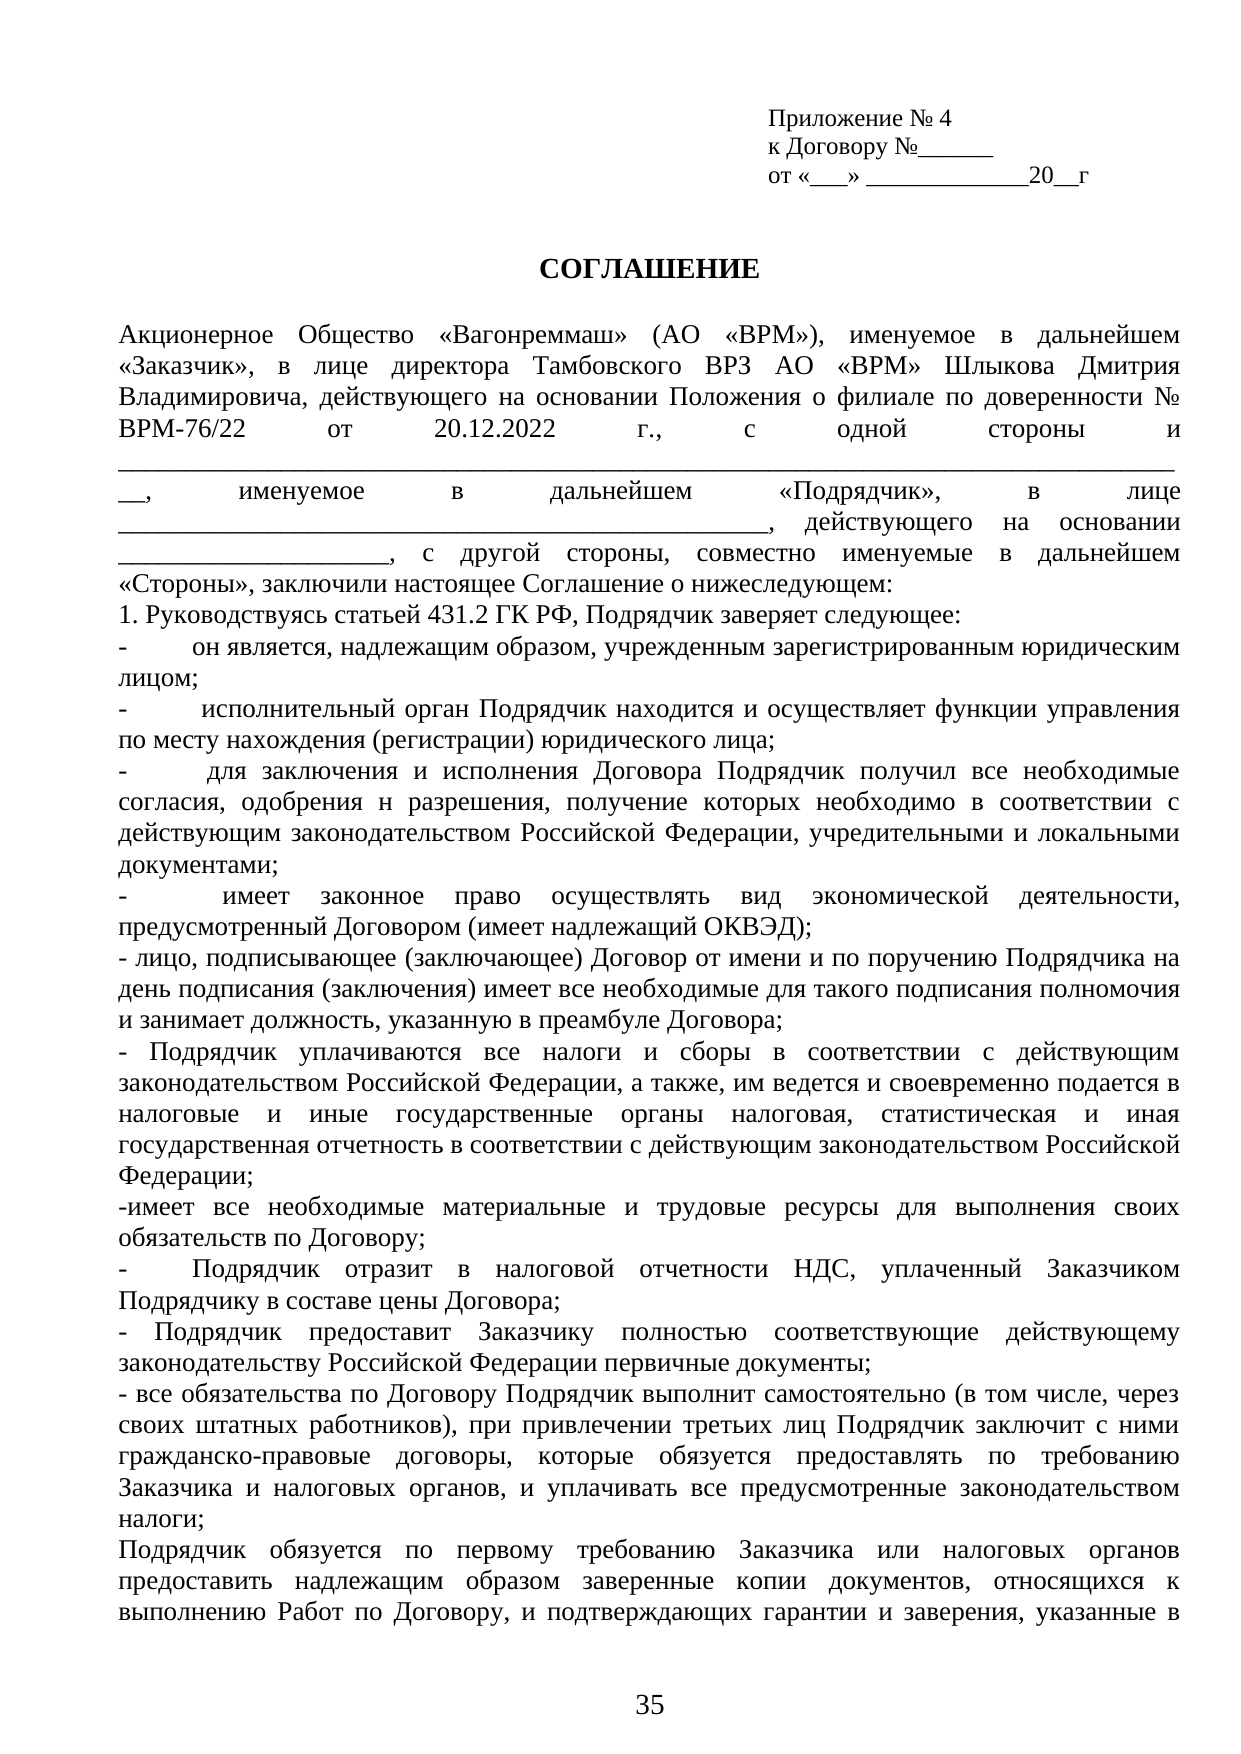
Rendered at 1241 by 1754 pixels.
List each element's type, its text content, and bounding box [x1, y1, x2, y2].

list для заключения и исполнения Договора Подрядчик получил все необходимые согласия, одобрения н разрешения, получение которых необходимо в соответствии с действующим законодательством Российской Федерации, учредительными и локальными документами; [118, 754, 1181, 879]
text - Подрядчик уплачиваются все налоги и сборы в соответствии с действующим законодательством Российской Федерации, а также, им ведется и своевременно подается в налоговые и иные государственные органы налоговая, статистическая и иная государственная отчетность в соответствии с действующим законодательством Российской Федерации; [118, 1034, 1181, 1190]
text -имеет все необходимые материальные и трудовые ресурсы для выполнения своих обязательств по Договору; [118, 1190, 1181, 1253]
text Акционерное Общество «Вагонреммаш» (АО «ВРМ»), именуемое в дальнейшем «Заказчик», в лице директора Тамбовского ВРЗ АО «ВРМ» Шлыкова Дмитрия Владимировича, действующего на основании Положения о филиале по доверенности № ВРМ-76/22 от 20.12.2022 г., с одной стороны и ________________________________________________________________________________, именуемое в дальнейшем «Подрядчик», в лице ________________________________________________, действующего на основании ____________________, с другой стороны, совместно именуемые в дальнейшем «Стороны», заключили настоящее Соглашение о нижеследующем: [118, 318, 1181, 598]
list исполнительный орган Подрядчик находится и осуществляет функции управления по месту нахождения (регистрации) юридического лица; [118, 692, 1181, 754]
list имеет законное право осуществлять вид экономической деятельности, предусмотренный Договором (имеет надлежащий ОКВЭД); [118, 879, 1181, 941]
text - Подрядчик предоставит Заказчику полностью соответствующие действующему законодательству Российской Федерации первичные документы; [118, 1315, 1181, 1377]
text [118, 1533, 1181, 1626]
list Подрядчик отразит в налоговой отчетности НДС, уплаченный Заказчиком Подрядчику в составе цены Договора; [118, 1253, 1181, 1315]
text - все обязательства по Договору Подрядчик выполнит самостоятельно (в том числе, через своих штатных работников), при привлечении третьих лиц Подрядчик заключит с ними гражданско-правовые договоры, которые обязуется предоставлять по требованию Заказчика и налоговых органов, и уплачивать все предусмотренные законодательством налоги; [118, 1377, 1181, 1533]
text - лицо, подписывающее (заключающее) Договор от имени и по поручению Подрядчика на день подписания (заключения) имеет все необходимые для такого подписания полномочия и занимает должность, указанную в преамбуле Договора; [118, 941, 1181, 1034]
text 1. Руководствуясь статьей 431.2 ГК РФ, Подрядчик заверяет следующее: [118, 598, 1181, 630]
list он является, надлежащим образом, учрежденным зарегистрированным юридическим лицом; [118, 630, 1181, 692]
text СОГЛАШЕНИЕ [118, 251, 1181, 285]
table_header Приложение № 4 к Договору №______ от «___» _____________20__г [757, 103, 1170, 218]
